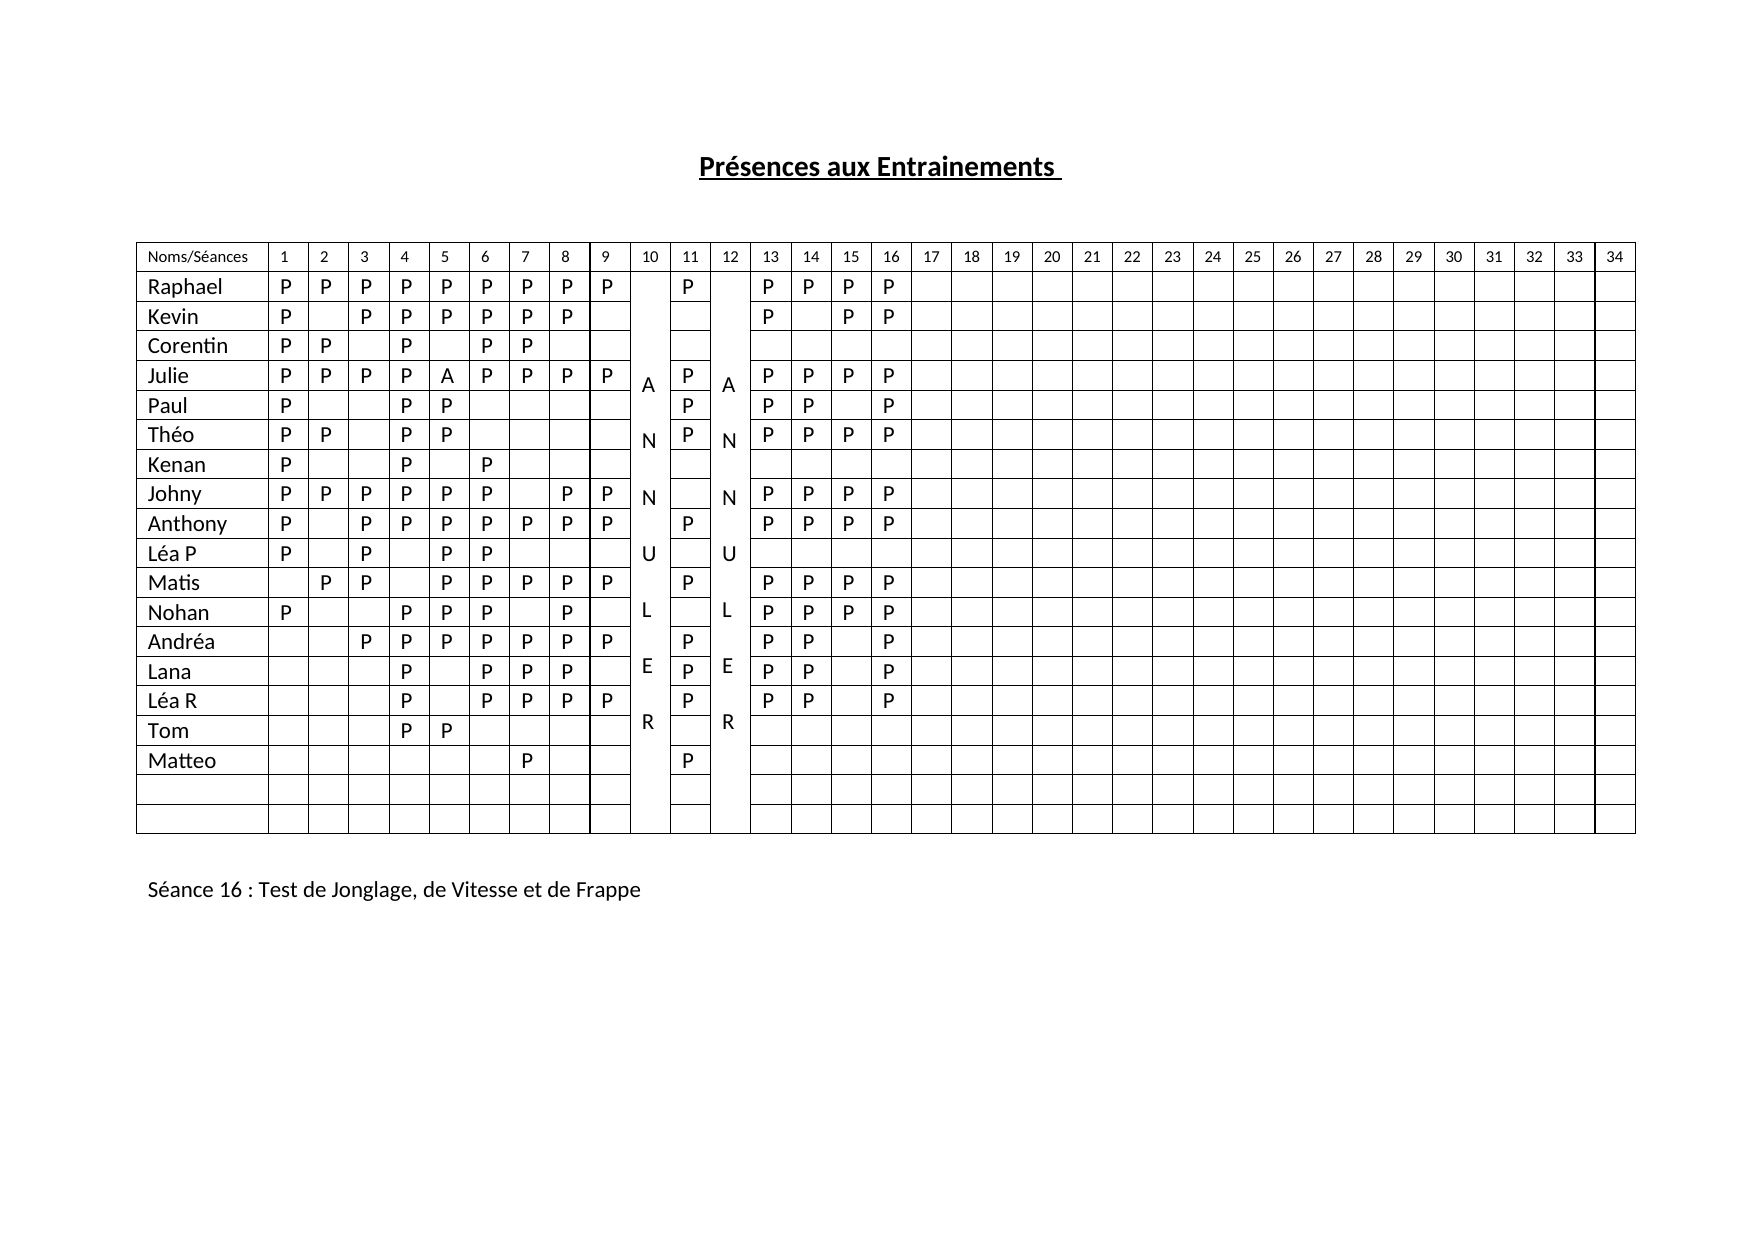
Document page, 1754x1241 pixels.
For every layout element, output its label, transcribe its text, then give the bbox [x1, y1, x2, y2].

table_cell P [269, 598, 308, 626]
table_cell [1274, 420, 1313, 449]
table_cell [1194, 598, 1233, 626]
table_cell P [792, 686, 831, 715]
table_cell [751, 331, 791, 360]
table_cell [1596, 272, 1635, 301]
table_cell [1113, 686, 1152, 715]
table_cell [993, 272, 1032, 301]
table_header 33 [1555, 243, 1594, 271]
table_cell P [671, 272, 710, 301]
table_cell [137, 805, 268, 833]
table_cell [993, 420, 1032, 449]
table_cell P [751, 272, 791, 301]
table_cell [912, 539, 951, 567]
table_cell [470, 420, 509, 449]
table_cell [430, 450, 469, 478]
table_cell [1394, 568, 1434, 597]
table_cell [671, 716, 710, 744]
table_cell P [792, 657, 831, 685]
table_cell [550, 420, 589, 449]
table_cell [1555, 361, 1594, 389]
table_header 16 [872, 243, 911, 271]
table_cell [993, 716, 1032, 744]
table_cell [550, 805, 589, 833]
table_cell [1475, 539, 1514, 567]
table_cell [1153, 509, 1193, 537]
table_cell [1515, 657, 1554, 685]
table_cell [912, 420, 951, 449]
table_cell [1194, 568, 1233, 597]
text Séance 16 : Test de Jonglage, de Vitesse et de Frappe [148, 875, 1606, 903]
table_header 25 [1234, 243, 1273, 271]
table_cell [1113, 361, 1152, 389]
table_cell [470, 716, 509, 744]
table_cell P [470, 686, 509, 715]
table_cell [1354, 805, 1393, 833]
table_cell [952, 686, 992, 715]
table_cell P [430, 420, 469, 449]
table_cell P [591, 361, 630, 389]
table_cell [510, 805, 549, 833]
table_cell Tom [137, 716, 268, 744]
table_cell [137, 775, 268, 804]
table_cell [1354, 391, 1393, 419]
table_header 27 [1314, 243, 1353, 271]
table_cell [1274, 509, 1313, 537]
table_cell [470, 746, 509, 774]
table_cell P [269, 479, 308, 508]
table_cell [1354, 539, 1393, 567]
table_cell [1394, 775, 1434, 804]
table_cell [751, 746, 791, 774]
table_cell [1113, 568, 1152, 597]
table_cell [1354, 598, 1393, 626]
table_cell [390, 539, 429, 567]
table_cell [1515, 775, 1554, 804]
table_cell [671, 539, 710, 567]
table_cell P [430, 716, 469, 744]
table_cell [430, 746, 469, 774]
table_cell [912, 627, 951, 656]
table_cell P [470, 627, 509, 656]
table_cell [832, 657, 871, 685]
table_cell P [550, 598, 589, 626]
table_cell [1394, 598, 1434, 626]
table_cell [550, 775, 589, 804]
table_cell P [390, 598, 429, 626]
table_cell P [269, 302, 308, 330]
table_cell [1194, 331, 1233, 360]
table_cell [1394, 361, 1434, 389]
table_header 18 [952, 243, 992, 271]
table_cell P [671, 391, 710, 419]
table_cell [1274, 450, 1313, 478]
table_header 19 [993, 243, 1032, 271]
table_cell [269, 686, 308, 715]
table_cell [1194, 686, 1233, 715]
table_cell [1596, 746, 1635, 774]
table_cell P [269, 509, 308, 537]
table_cell [1435, 686, 1474, 715]
table_cell P [751, 509, 791, 537]
table_cell Raphael [137, 272, 268, 301]
table_cell P [470, 509, 509, 537]
table_cell P [470, 598, 509, 626]
table_cell [1394, 272, 1434, 301]
table_cell [1113, 331, 1152, 360]
table_cell [1073, 627, 1112, 656]
table_cell P [349, 627, 389, 656]
table_cell P [872, 627, 911, 656]
table_cell [1153, 568, 1193, 597]
table_header 4 [390, 243, 429, 271]
table_cell [1153, 805, 1193, 833]
table_cell P [751, 479, 791, 508]
table_cell P [430, 302, 469, 330]
table_cell P [309, 361, 348, 389]
table_cell P [470, 272, 509, 301]
table_cell P [390, 716, 429, 744]
table_cell [952, 598, 992, 626]
table_cell [1153, 746, 1193, 774]
table_cell [1475, 805, 1514, 833]
table_header 14 [792, 243, 831, 271]
table_cell A N N U L E R [631, 272, 670, 833]
table_cell [1435, 361, 1474, 389]
table_cell [1596, 568, 1635, 597]
table_cell [1113, 450, 1152, 478]
table_cell [1113, 775, 1152, 804]
table_cell P [390, 479, 429, 508]
table_cell [952, 568, 992, 597]
table_cell [1475, 479, 1514, 508]
table_cell [1194, 509, 1233, 537]
table_cell P [550, 657, 589, 685]
table_cell P [872, 598, 911, 626]
table_cell P [671, 657, 710, 685]
table_cell [1314, 391, 1353, 419]
table_cell [1555, 598, 1594, 626]
table_cell P [872, 272, 911, 301]
table_cell [309, 391, 348, 419]
table_cell [1555, 331, 1594, 360]
table_cell [1596, 775, 1635, 804]
table_cell P [671, 509, 710, 537]
table_cell [1113, 420, 1152, 449]
table_cell [470, 805, 509, 833]
table_cell [1555, 805, 1594, 833]
table_cell [1314, 746, 1353, 774]
table_cell P [550, 686, 589, 715]
table_cell [1515, 627, 1554, 656]
table_cell [1314, 805, 1353, 833]
table_cell P [269, 420, 308, 449]
table_cell P [430, 479, 469, 508]
table_cell [1354, 746, 1393, 774]
table_cell [1394, 509, 1434, 537]
table_cell [912, 361, 951, 389]
table_cell [430, 686, 469, 715]
table_cell [349, 746, 389, 774]
table_cell [1234, 686, 1273, 715]
table_cell P [550, 302, 589, 330]
table_cell [993, 657, 1032, 685]
table_cell P [832, 509, 871, 537]
table_header 26 [1274, 243, 1313, 271]
table_cell [1394, 657, 1434, 685]
table_cell P [792, 568, 831, 597]
table_cell [1033, 746, 1072, 774]
table_cell [309, 302, 348, 330]
table_cell [1354, 361, 1393, 389]
table_cell [1314, 420, 1353, 449]
table_cell [591, 746, 630, 774]
table_cell P [792, 420, 831, 449]
table_cell P [510, 331, 549, 360]
table_cell [1596, 479, 1635, 508]
table_cell Léa P [137, 539, 268, 567]
table_header 21 [1073, 243, 1112, 271]
table_cell [550, 391, 589, 419]
table_cell [510, 539, 549, 567]
table_cell [1515, 331, 1554, 360]
table_header 23 [1153, 243, 1193, 271]
table_cell P [430, 598, 469, 626]
table_cell [1153, 479, 1193, 508]
table_cell [1153, 598, 1193, 626]
table_cell [912, 509, 951, 537]
table_cell [1475, 391, 1514, 419]
table_cell [993, 568, 1032, 597]
table_cell [1073, 302, 1112, 330]
table_cell [1354, 302, 1393, 330]
table_cell [1555, 657, 1594, 685]
table_cell [1475, 331, 1514, 360]
table_cell [1555, 272, 1594, 301]
table_cell [1596, 686, 1635, 715]
table_header 6 [470, 243, 509, 271]
table_header 10 [631, 243, 670, 271]
table_cell P [390, 361, 429, 389]
table_cell [1394, 450, 1434, 478]
table_cell [1354, 420, 1393, 449]
table_cell [1394, 716, 1434, 744]
table_cell [1314, 598, 1353, 626]
table_cell [1234, 420, 1273, 449]
table_cell [1033, 331, 1072, 360]
table_cell [1274, 302, 1313, 330]
table_cell Léa R [137, 686, 268, 715]
table_cell [1475, 775, 1514, 804]
table_cell [309, 716, 348, 744]
table_cell [269, 568, 308, 597]
table_cell [591, 657, 630, 685]
table_cell P [510, 509, 549, 537]
table_cell [1394, 391, 1434, 419]
table_cell [1475, 302, 1514, 330]
table_cell P [550, 479, 589, 508]
table_cell [1234, 627, 1273, 656]
table_cell [1033, 686, 1072, 715]
table_header 8 [550, 243, 589, 271]
table_cell [1515, 420, 1554, 449]
table_cell [1153, 716, 1193, 744]
table_cell [1354, 509, 1393, 537]
table_cell P [591, 272, 630, 301]
table_cell [1354, 272, 1393, 301]
table_cell [1234, 805, 1273, 833]
table_cell [1234, 450, 1273, 478]
table_cell P [591, 686, 630, 715]
table_cell P [390, 509, 429, 537]
table_cell [1515, 479, 1554, 508]
table_cell P [510, 686, 549, 715]
table_cell [510, 391, 549, 419]
table_cell [1314, 716, 1353, 744]
table_cell [912, 716, 951, 744]
table_cell [1033, 627, 1072, 656]
table_cell Kenan [137, 450, 268, 478]
table_cell [1274, 805, 1313, 833]
table_cell [309, 509, 348, 537]
table_cell [1153, 627, 1193, 656]
table_cell [1596, 627, 1635, 656]
table_cell [912, 391, 951, 419]
table_cell P [671, 627, 710, 656]
table_cell [269, 805, 308, 833]
table_cell [1033, 479, 1072, 508]
table_cell [1033, 775, 1072, 804]
table_header 12 [711, 243, 750, 271]
table_cell [792, 302, 831, 330]
table_cell [1153, 686, 1193, 715]
table_cell [591, 805, 630, 833]
table_cell [349, 331, 389, 360]
table_cell [510, 479, 549, 508]
table_cell [1234, 509, 1273, 537]
table_cell [1194, 716, 1233, 744]
table_cell [671, 302, 710, 330]
table_cell [671, 331, 710, 360]
table_cell [1113, 509, 1152, 537]
table_cell [1073, 509, 1112, 537]
table_cell [1073, 568, 1112, 597]
table_cell P [510, 657, 549, 685]
table_cell [1274, 479, 1313, 508]
table_cell [1354, 331, 1393, 360]
table_cell [1113, 746, 1152, 774]
table_header 31 [1475, 243, 1514, 271]
table_cell [1475, 627, 1514, 656]
table_cell P [792, 272, 831, 301]
table_cell [390, 568, 429, 597]
table_cell P [470, 331, 509, 360]
table_cell [510, 775, 549, 804]
table_cell P [349, 509, 389, 537]
table_cell [1475, 272, 1514, 301]
table_cell [1033, 361, 1072, 389]
table_cell [1475, 716, 1514, 744]
table_header 17 [912, 243, 951, 271]
table_cell [751, 450, 791, 478]
table_cell [1555, 539, 1594, 567]
table_cell [349, 716, 389, 744]
table_cell [309, 627, 348, 656]
table_cell [1194, 627, 1233, 656]
table_cell [832, 775, 871, 804]
table_cell [470, 775, 509, 804]
table_cell P [470, 450, 509, 478]
table_cell P [751, 598, 791, 626]
table_cell [751, 775, 791, 804]
table_header 15 [832, 243, 871, 271]
table_cell [1555, 716, 1594, 744]
table_cell [993, 627, 1032, 656]
table_cell [1314, 450, 1353, 478]
table_cell [832, 450, 871, 478]
table_cell [993, 361, 1032, 389]
table_cell [1153, 391, 1193, 419]
table_cell [1274, 598, 1313, 626]
table_cell [1475, 509, 1514, 537]
table_cell [1596, 302, 1635, 330]
table_cell [872, 450, 911, 478]
table_cell [550, 746, 589, 774]
table_cell [1153, 361, 1193, 389]
table_cell [1234, 272, 1273, 301]
table_cell [671, 450, 710, 478]
table_cell [309, 450, 348, 478]
table_cell [1274, 627, 1313, 656]
table_cell [1555, 391, 1594, 419]
table_cell [550, 331, 589, 360]
table_cell [1596, 450, 1635, 478]
table_cell [952, 450, 992, 478]
table_cell [1435, 598, 1474, 626]
table_cell [993, 686, 1032, 715]
table_cell P [390, 302, 429, 330]
table_cell [1475, 568, 1514, 597]
table_cell P [390, 657, 429, 685]
table_cell [872, 331, 911, 360]
table_cell A [430, 361, 469, 389]
table_cell [952, 272, 992, 301]
table_cell [1234, 331, 1273, 360]
table_cell [1314, 627, 1353, 656]
table_cell [1153, 450, 1193, 478]
table_cell [1073, 361, 1112, 389]
table_cell [309, 746, 348, 774]
table_cell [1515, 746, 1554, 774]
table_cell [872, 716, 911, 744]
table_cell [792, 746, 831, 774]
table_cell [591, 775, 630, 804]
table_cell [1194, 775, 1233, 804]
table_cell [1435, 272, 1474, 301]
table_cell [349, 657, 389, 685]
text Présences aux Entrainements [148, 148, 1606, 183]
table_cell [1394, 420, 1434, 449]
table_cell P [792, 361, 831, 389]
table_cell P [309, 331, 348, 360]
table_cell P [349, 479, 389, 508]
table_cell [349, 805, 389, 833]
table_cell [1113, 479, 1152, 508]
table_cell P [872, 686, 911, 715]
table_cell P [751, 568, 791, 597]
table_cell P [470, 361, 509, 389]
table_cell [1234, 302, 1273, 330]
table_cell P [792, 598, 831, 626]
table_cell [1596, 361, 1635, 389]
table_cell [1314, 479, 1353, 508]
table_cell [1113, 805, 1152, 833]
table_cell [1555, 568, 1594, 597]
table_cell [1394, 627, 1434, 656]
table_cell [309, 657, 348, 685]
table_cell [550, 450, 589, 478]
table_cell P [792, 479, 831, 508]
table_cell P [349, 568, 389, 597]
table_cell P [550, 361, 589, 389]
table_cell [792, 805, 831, 833]
table_cell [1596, 716, 1635, 744]
table_cell [1475, 361, 1514, 389]
table_cell [1354, 568, 1393, 597]
table_cell Nohan [137, 598, 268, 626]
table_cell [1394, 686, 1434, 715]
table_cell [872, 539, 911, 567]
table_cell [1515, 805, 1554, 833]
table_cell [309, 775, 348, 804]
table_cell [1555, 509, 1594, 537]
table_cell P [269, 539, 308, 567]
table_cell [1435, 775, 1474, 804]
table_cell P [390, 686, 429, 715]
table_cell [1194, 361, 1233, 389]
table_cell [792, 775, 831, 804]
table_cell [1073, 420, 1112, 449]
table_cell [1033, 716, 1072, 744]
table_cell [792, 331, 831, 360]
table_cell [1314, 686, 1353, 715]
table_cell P [349, 302, 389, 330]
table_cell [912, 302, 951, 330]
table_cell Matis [137, 568, 268, 597]
table_header 28 [1354, 243, 1393, 271]
table_cell [952, 657, 992, 685]
table_cell [510, 716, 549, 744]
table_header 7 [510, 243, 549, 271]
table_cell [591, 391, 630, 419]
table_cell [309, 598, 348, 626]
table_cell [1596, 539, 1635, 567]
table_cell [1274, 686, 1313, 715]
table_cell Johny [137, 479, 268, 508]
table_cell [912, 450, 951, 478]
table_cell P [832, 598, 871, 626]
table_cell [1073, 657, 1112, 685]
table_cell [1435, 568, 1474, 597]
table_cell [832, 716, 871, 744]
table_cell P [832, 420, 871, 449]
table_header 20 [1033, 243, 1072, 271]
table_cell [1153, 302, 1193, 330]
table_cell Andréa [137, 627, 268, 656]
table_cell [1073, 686, 1112, 715]
table_cell [1435, 716, 1474, 744]
table_cell P [430, 272, 469, 301]
table_cell [591, 302, 630, 330]
table_cell [1435, 627, 1474, 656]
table_cell P [349, 361, 389, 389]
table_cell [1073, 479, 1112, 508]
table_cell [1153, 331, 1193, 360]
table_header 11 [671, 243, 710, 271]
table_cell P [510, 746, 549, 774]
table_cell [1033, 598, 1072, 626]
table_cell P [671, 361, 710, 389]
table_cell [912, 805, 951, 833]
table_header 30 [1435, 243, 1474, 271]
table_cell [430, 657, 469, 685]
table_cell Lana [137, 657, 268, 685]
table_cell P [390, 420, 429, 449]
table_cell Corentin [137, 331, 268, 360]
table_cell [1194, 746, 1233, 774]
table_cell Paul [137, 391, 268, 419]
table_cell [1274, 568, 1313, 597]
table_cell [1555, 746, 1594, 774]
table_cell P [671, 420, 710, 449]
table_cell [993, 391, 1032, 419]
table_cell [1435, 479, 1474, 508]
table_cell [1596, 805, 1635, 833]
table_cell [591, 539, 630, 567]
table_cell [1113, 302, 1152, 330]
table_cell [1314, 302, 1353, 330]
table_cell [671, 805, 710, 833]
table_cell P [872, 568, 911, 597]
table_cell [1113, 272, 1152, 301]
table_cell [1555, 302, 1594, 330]
table_cell [912, 272, 951, 301]
table_cell [1555, 686, 1594, 715]
table_cell [1234, 479, 1273, 508]
table_cell [1314, 568, 1353, 597]
table_cell P [550, 568, 589, 597]
table_cell [993, 598, 1032, 626]
table_cell [1596, 509, 1635, 537]
table_cell [1515, 361, 1554, 389]
table_cell [1394, 302, 1434, 330]
table_cell [1194, 539, 1233, 567]
table_cell Théo [137, 420, 268, 449]
table_cell P [269, 361, 308, 389]
table_cell [1234, 391, 1273, 419]
table_cell [1033, 657, 1072, 685]
table_cell [671, 479, 710, 508]
table_cell P [832, 361, 871, 389]
table_cell [1475, 420, 1514, 449]
table_cell P [309, 272, 348, 301]
table_cell P [269, 272, 308, 301]
table_header 1 [269, 243, 308, 271]
table_cell [1515, 568, 1554, 597]
table_cell P [430, 509, 469, 537]
table_cell [1194, 450, 1233, 478]
table_header 34 [1596, 243, 1635, 271]
table_cell P [390, 627, 429, 656]
table_cell [1153, 420, 1193, 449]
table_cell [1113, 716, 1152, 744]
table_header 24 [1194, 243, 1233, 271]
table_cell [993, 302, 1032, 330]
table_cell [390, 746, 429, 774]
table_cell P [510, 568, 549, 597]
table_cell [309, 539, 348, 567]
table_cell [1033, 509, 1072, 537]
table_cell [1194, 479, 1233, 508]
table_cell [1435, 331, 1474, 360]
table_cell [1475, 598, 1514, 626]
table_cell [1113, 627, 1152, 656]
table_cell Julie [137, 361, 268, 389]
table_cell [912, 686, 951, 715]
table_cell [269, 746, 308, 774]
table_cell P [591, 479, 630, 508]
table_cell [349, 598, 389, 626]
table_cell [349, 686, 389, 715]
table_cell [1153, 657, 1193, 685]
table_cell [510, 598, 549, 626]
table_cell P [390, 391, 429, 419]
table_cell [1596, 657, 1635, 685]
table_cell [1033, 539, 1072, 567]
table_cell [952, 805, 992, 833]
table_cell P [430, 627, 469, 656]
table_cell [1475, 657, 1514, 685]
table_cell P [751, 391, 791, 419]
table_cell [510, 420, 549, 449]
table_cell [1555, 450, 1594, 478]
table_cell [1435, 539, 1474, 567]
table_cell [470, 391, 509, 419]
table_cell P [309, 479, 348, 508]
table_cell [832, 686, 871, 715]
table_cell [1515, 539, 1554, 567]
table_cell P [470, 568, 509, 597]
table_cell P [671, 746, 710, 774]
table_cell [1073, 746, 1112, 774]
table_cell [309, 805, 348, 833]
table_cell [1515, 716, 1554, 744]
table_cell [1435, 746, 1474, 774]
table_cell [510, 450, 549, 478]
table_cell [1596, 331, 1635, 360]
table_cell [952, 479, 992, 508]
table_cell [1194, 805, 1233, 833]
table_cell [792, 539, 831, 567]
table_cell [390, 805, 429, 833]
table_cell [1073, 716, 1112, 744]
table_cell [1194, 420, 1233, 449]
table_cell [1033, 805, 1072, 833]
table_cell Anthony [137, 509, 268, 537]
table_cell [1515, 302, 1554, 330]
table_cell P [832, 568, 871, 597]
table_cell [1394, 539, 1434, 567]
table_cell [1073, 775, 1112, 804]
table_cell [1033, 568, 1072, 597]
table_cell [591, 716, 630, 744]
table_cell P [832, 302, 871, 330]
table_cell [591, 598, 630, 626]
table_cell [1234, 657, 1273, 685]
table_cell P [390, 272, 429, 301]
table_cell [1274, 361, 1313, 389]
table_cell [1073, 391, 1112, 419]
table_cell [952, 361, 992, 389]
table_cell P [390, 331, 429, 360]
table_cell [1073, 539, 1112, 567]
table_cell [1033, 450, 1072, 478]
table_cell P [872, 509, 911, 537]
table_cell P [792, 391, 831, 419]
table_cell [1596, 420, 1635, 449]
table_header Noms/Séances [137, 243, 268, 271]
table_cell [1194, 302, 1233, 330]
table_cell P [470, 657, 509, 685]
table_cell [1515, 272, 1554, 301]
table_cell [952, 627, 992, 656]
table_header 5 [430, 243, 469, 271]
table_cell Kevin [137, 302, 268, 330]
table_cell [952, 420, 992, 449]
table_cell P [550, 272, 589, 301]
table_cell P [751, 420, 791, 449]
table_cell [1274, 746, 1313, 774]
table_cell P [470, 302, 509, 330]
table_cell [1515, 509, 1554, 537]
table_cell [993, 509, 1032, 537]
table_cell P [671, 568, 710, 597]
table_cell [792, 450, 831, 478]
table_cell [1394, 479, 1434, 508]
table_cell [993, 775, 1032, 804]
table_cell [1113, 598, 1152, 626]
table_cell [269, 716, 308, 744]
table_cell [1435, 450, 1474, 478]
table_cell [1354, 775, 1393, 804]
table_cell [269, 775, 308, 804]
table_cell [1073, 598, 1112, 626]
table_cell P [591, 509, 630, 537]
table_cell [792, 716, 831, 744]
table_cell [1354, 657, 1393, 685]
table_cell Matteo [137, 746, 268, 774]
table_cell [349, 775, 389, 804]
table_cell [1475, 686, 1514, 715]
table_cell [993, 805, 1032, 833]
table_cell [952, 775, 992, 804]
table_cell P [349, 272, 389, 301]
table_cell [1113, 391, 1152, 419]
table_cell [1153, 775, 1193, 804]
table_cell [1274, 716, 1313, 744]
table_cell P [591, 568, 630, 597]
table_cell P [309, 420, 348, 449]
table_cell [390, 775, 429, 804]
table_cell [1515, 450, 1554, 478]
table_cell [872, 746, 911, 774]
table_cell [751, 716, 791, 744]
table_cell [671, 775, 710, 804]
table_cell [591, 331, 630, 360]
table_cell [1274, 272, 1313, 301]
table_cell [1354, 627, 1393, 656]
table_cell P [872, 479, 911, 508]
table_cell [952, 331, 992, 360]
table_cell P [872, 391, 911, 419]
table_cell [1073, 450, 1112, 478]
table_cell P [550, 627, 589, 656]
table_cell [1234, 539, 1273, 567]
table_cell [1435, 805, 1474, 833]
table_cell [952, 509, 992, 537]
table_cell P [671, 686, 710, 715]
table_cell [912, 775, 951, 804]
table_cell [1234, 568, 1273, 597]
table_cell [1033, 420, 1072, 449]
table_cell [872, 805, 911, 833]
table_cell [1033, 302, 1072, 330]
table_cell [309, 686, 348, 715]
table_cell [952, 746, 992, 774]
table_cell [912, 479, 951, 508]
table_cell [952, 302, 992, 330]
table_cell P [872, 420, 911, 449]
table_cell [1234, 598, 1273, 626]
table_cell [1314, 539, 1353, 567]
table_cell P [349, 539, 389, 567]
table_cell [832, 746, 871, 774]
table_cell [1274, 775, 1313, 804]
table_cell A N N U L E R [711, 272, 750, 833]
table_header 9 [591, 243, 630, 271]
table_cell [1394, 746, 1434, 774]
table_cell [1314, 775, 1353, 804]
table_cell [1555, 775, 1594, 804]
table_cell P [751, 627, 791, 656]
table_cell P [792, 509, 831, 537]
table_cell [952, 391, 992, 419]
table_cell [1435, 420, 1474, 449]
table_cell [1194, 657, 1233, 685]
table_cell [591, 420, 630, 449]
table_cell [832, 539, 871, 567]
table_cell P [510, 272, 549, 301]
table_cell [1073, 331, 1112, 360]
table_cell P [510, 627, 549, 656]
table_cell [1033, 391, 1072, 419]
table_cell [1555, 479, 1594, 508]
table_header 29 [1394, 243, 1434, 271]
table_cell [349, 420, 389, 449]
table_cell P [430, 539, 469, 567]
table_cell [430, 331, 469, 360]
table_header 32 [1515, 243, 1554, 271]
table_cell [832, 627, 871, 656]
table_cell P [390, 450, 429, 478]
table_cell [993, 479, 1032, 508]
table_cell [1194, 272, 1233, 301]
table_cell [671, 598, 710, 626]
table_cell [912, 598, 951, 626]
table_cell P [751, 657, 791, 685]
table_cell [1113, 657, 1152, 685]
table_cell P [832, 479, 871, 508]
table_cell [912, 657, 951, 685]
table_cell [1596, 598, 1635, 626]
table_cell [1475, 746, 1514, 774]
table_cell [1555, 420, 1594, 449]
table_cell [993, 539, 1032, 567]
table_cell P [470, 539, 509, 567]
table_cell [1234, 775, 1273, 804]
table_cell [1354, 686, 1393, 715]
table_cell P [550, 509, 589, 537]
table_cell [1435, 302, 1474, 330]
table_cell [872, 775, 911, 804]
table_cell [1435, 509, 1474, 537]
table_cell [1435, 391, 1474, 419]
table_cell [1274, 391, 1313, 419]
table_cell [1234, 361, 1273, 389]
table_cell [993, 450, 1032, 478]
table_cell [952, 716, 992, 744]
table_cell P [430, 391, 469, 419]
table_cell [430, 775, 469, 804]
table_cell P [269, 391, 308, 419]
table_cell P [872, 361, 911, 389]
table_cell [1113, 539, 1152, 567]
table_cell [269, 657, 308, 685]
table_cell [912, 568, 951, 597]
table_cell [832, 391, 871, 419]
table_cell [1274, 657, 1313, 685]
table_cell [349, 450, 389, 478]
table_cell [1354, 479, 1393, 508]
table_cell [1274, 331, 1313, 360]
table_header 22 [1113, 243, 1152, 271]
table_cell [1073, 272, 1112, 301]
table_cell [832, 331, 871, 360]
table_cell P [510, 302, 549, 330]
table_cell [993, 746, 1032, 774]
table_header 2 [309, 243, 348, 271]
table_header 3 [349, 243, 389, 271]
table_cell P [872, 302, 911, 330]
table_cell [1354, 716, 1393, 744]
table_cell [1194, 391, 1233, 419]
table_cell [1354, 450, 1393, 478]
table_cell [430, 805, 469, 833]
table_header 13 [751, 243, 791, 271]
table_cell P [591, 627, 630, 656]
table_cell P [510, 361, 549, 389]
table_cell [1234, 716, 1273, 744]
table_cell [1515, 598, 1554, 626]
table_cell [1314, 361, 1353, 389]
table_cell [1475, 450, 1514, 478]
table_cell P [792, 627, 831, 656]
table_cell P [269, 331, 308, 360]
table_cell [349, 391, 389, 419]
table_cell [1394, 331, 1434, 360]
table_cell [993, 331, 1032, 360]
table_cell [550, 539, 589, 567]
table_cell [1596, 391, 1635, 419]
table_cell [1274, 539, 1313, 567]
table_cell [1153, 272, 1193, 301]
table_cell [952, 539, 992, 567]
table_cell [1555, 627, 1594, 656]
table_cell P [872, 657, 911, 685]
table_cell P [832, 272, 871, 301]
table_cell [1314, 509, 1353, 537]
table_cell P [751, 361, 791, 389]
table_cell P [470, 479, 509, 508]
table_cell [1314, 657, 1353, 685]
table_cell P [309, 568, 348, 597]
table_cell [550, 716, 589, 744]
table_cell P [751, 302, 791, 330]
table_cell [1234, 746, 1273, 774]
table_cell [912, 331, 951, 360]
table_cell P [269, 450, 308, 478]
table_cell [1435, 657, 1474, 685]
table_cell [1515, 686, 1554, 715]
table_cell [1314, 272, 1353, 301]
table_cell [1033, 272, 1072, 301]
table_cell [1394, 805, 1434, 833]
table_cell [591, 450, 630, 478]
table_cell [269, 627, 308, 656]
table_cell [1515, 391, 1554, 419]
table_cell [912, 746, 951, 774]
table_cell [751, 805, 791, 833]
table_cell [832, 805, 871, 833]
table_cell [1153, 539, 1193, 567]
table_cell P [751, 686, 791, 715]
table_cell P [430, 568, 469, 597]
table_cell [1314, 331, 1353, 360]
table_cell [751, 539, 791, 567]
table_cell [1073, 805, 1112, 833]
